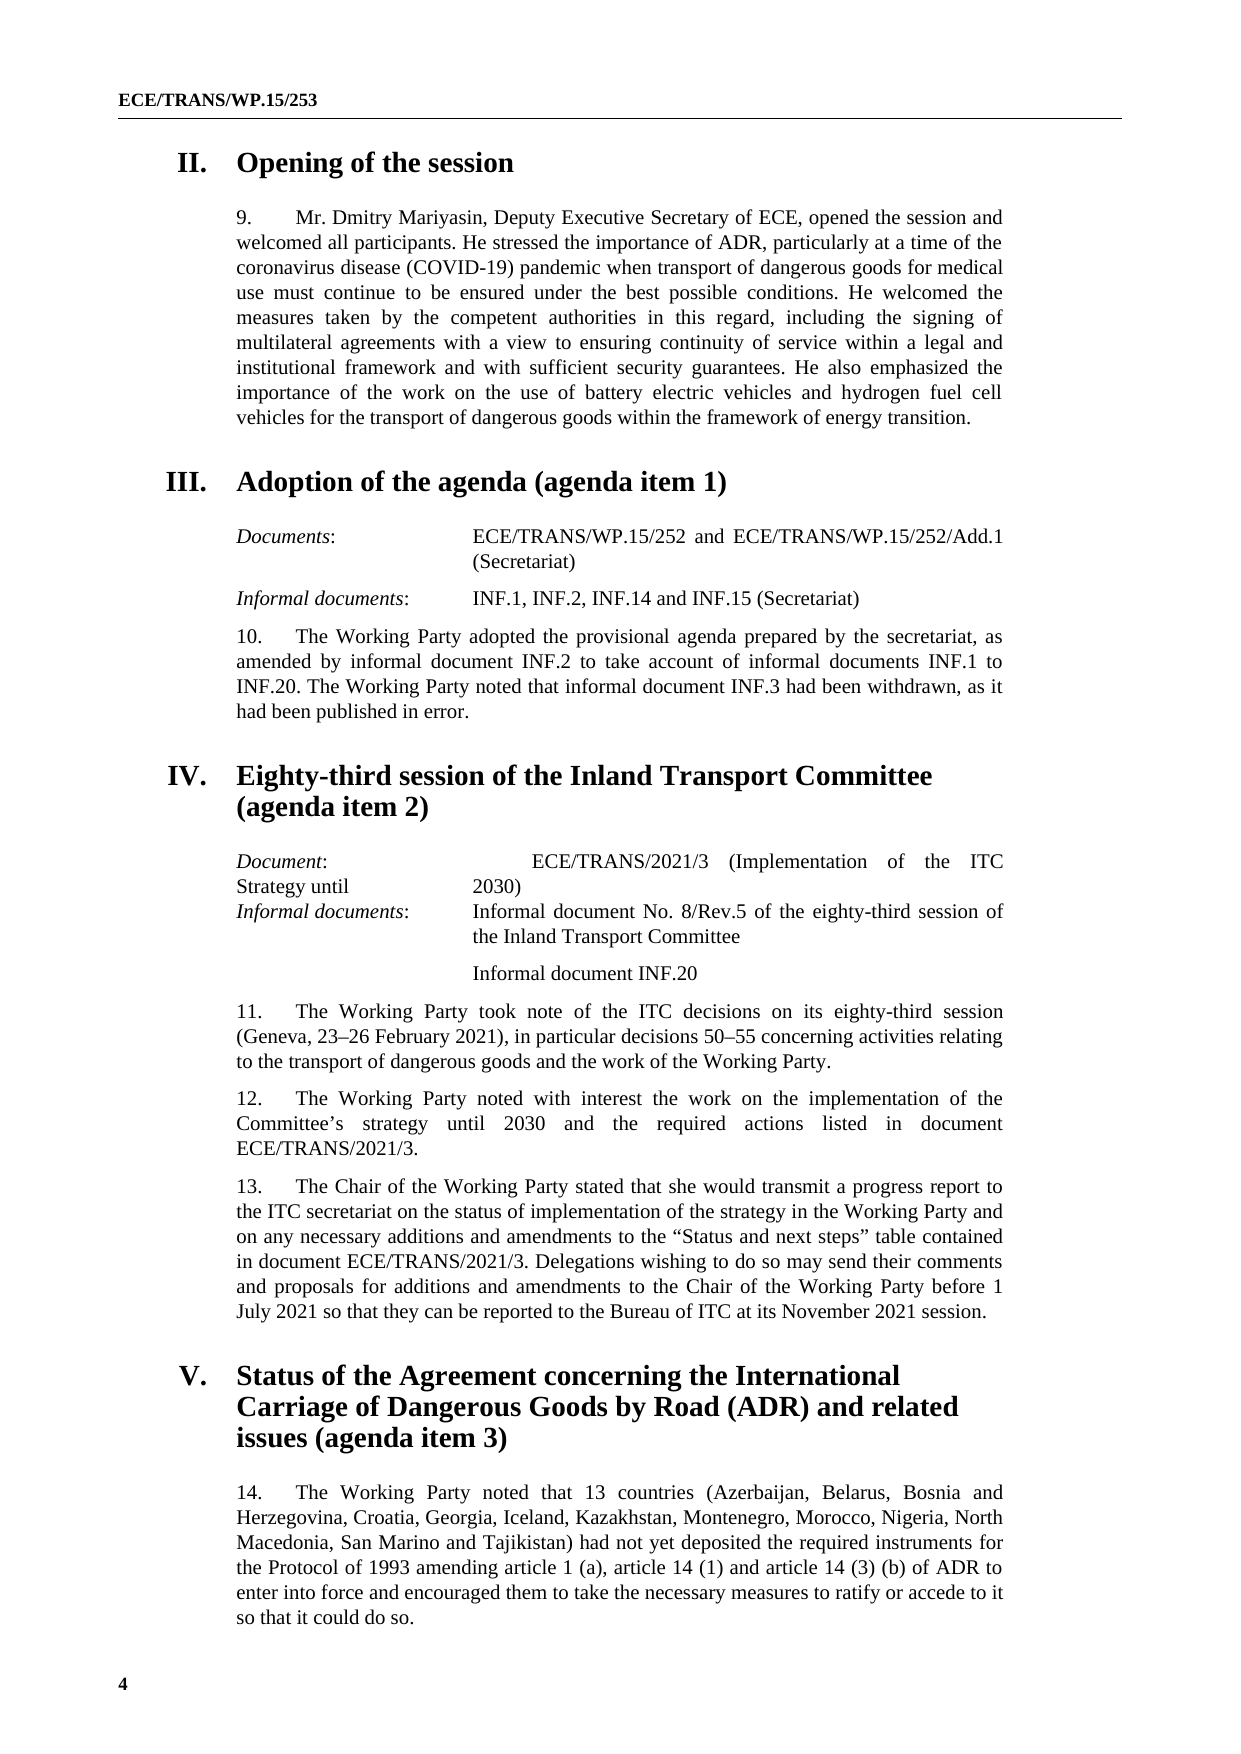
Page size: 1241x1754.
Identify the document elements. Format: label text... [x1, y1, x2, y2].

text III. Adoption of the agenda (agenda item 1) [118, 466, 1004, 498]
text Informal documents: Informal document No. 8/Rev.5 of the eighty-third session of the Inland Transport Committee [236, 898, 1004, 948]
text Documents: ECE/TRANS/WP.15/252 and ECE/TRANS/WP.15/252/Add.1 (Secretariat) [236, 523, 1004, 573]
text Informal documents: INF.1, INF.2, INF.14 and INF.15 (Secretariat) [236, 585, 1004, 610]
text Informal document INF.20 [236, 960, 1004, 985]
text 14. The Working Party noted that 13 countries (Azerbaijan, Belarus, Bosnia and Herzegovina, Croatia, Georgia, Iceland, Kazakhstan, Montenegro, Morocco, Nigeria, North Macedonia, San Marino and Tajikistan) had not yet deposited the required instruments for the Protocol of 1993 amending article 1 (a), article 14 (1) and article 14 (3) (b) of ADR to enter into force and encouraged them to take the necessary measures to ratify or accede to it so that it could do so. [236, 1479, 1004, 1629]
text 10. The Working Party adopted the provisional agenda prepared by the secretariat, as amended by informal document INF.2 to take account of informal documents INF.1 to INF.20. The Working Party noted that informal document INF.3 had been withdrawn, as it had been published in error. [236, 623, 1004, 723]
text 11. The Working Party took note of the ITC decisions on its eighty-third session (Geneva, 23–26 February 2021), in particular decisions 50–55 concerning activities relating to the transport of dangerous goods and the work of the Working Party. [236, 998, 1004, 1073]
text Document: ECE/TRANS/2021/3 (Implementation of the ITC Strategy until 2030) [236, 848, 1004, 898]
text 9. Mr. Dmitry Mariyasin, Deputy Executive Secretary of ECE, opened the session and welcomed all participants. He stressed the importance of ADR, particularly at a time of the coronavirus disease (COVID-19) pandemic when transport of dangerous goods for medical use must continue to be ensured under the best possible conditions. He welcomed the measures taken by the competent authorities in this regard, including the signing of multilateral agreements with a view to ensuring continuity of service within a legal and institutional framework and with sufficient security guarantees. He also emphasized the importance of the work on the use of battery electric vehicles and hydrogen fuel cell vehicles for the transport of dangerous goods within the framework of energy transition. [236, 204, 1004, 429]
text II. Opening of the session [118, 148, 1004, 179]
text 12. The Working Party noted with interest the work on the implementation of the Committee’s strategy until 2030 and the required actions listed in document ECE/TRANS/2021/3. [236, 1085, 1004, 1160]
text 13. The Chair of the Working Party stated that she would transmit a progress report to the ITC secretariat on the status of implementation of the strategy in the Working Party and on any necessary additions and amendments to the “Status and next steps” table contained in document ECE/TRANS/2021/3. Delegations wishing to do so may send their comments and proposals for additions and amendments to the Chair of the Working Party before 1 July 2021 so that they can be reported to the Bureau of ITC at its November 2021 session. [236, 1173, 1004, 1323]
text IV. Eighty-third session of the Inland Transport Committee (agenda item 2) [118, 760, 1004, 823]
text V. Status of the Agreement concerning the International Carriage of Dangerous Goods by Road (ADR) and related issues (agenda item 3) [118, 1360, 1004, 1454]
